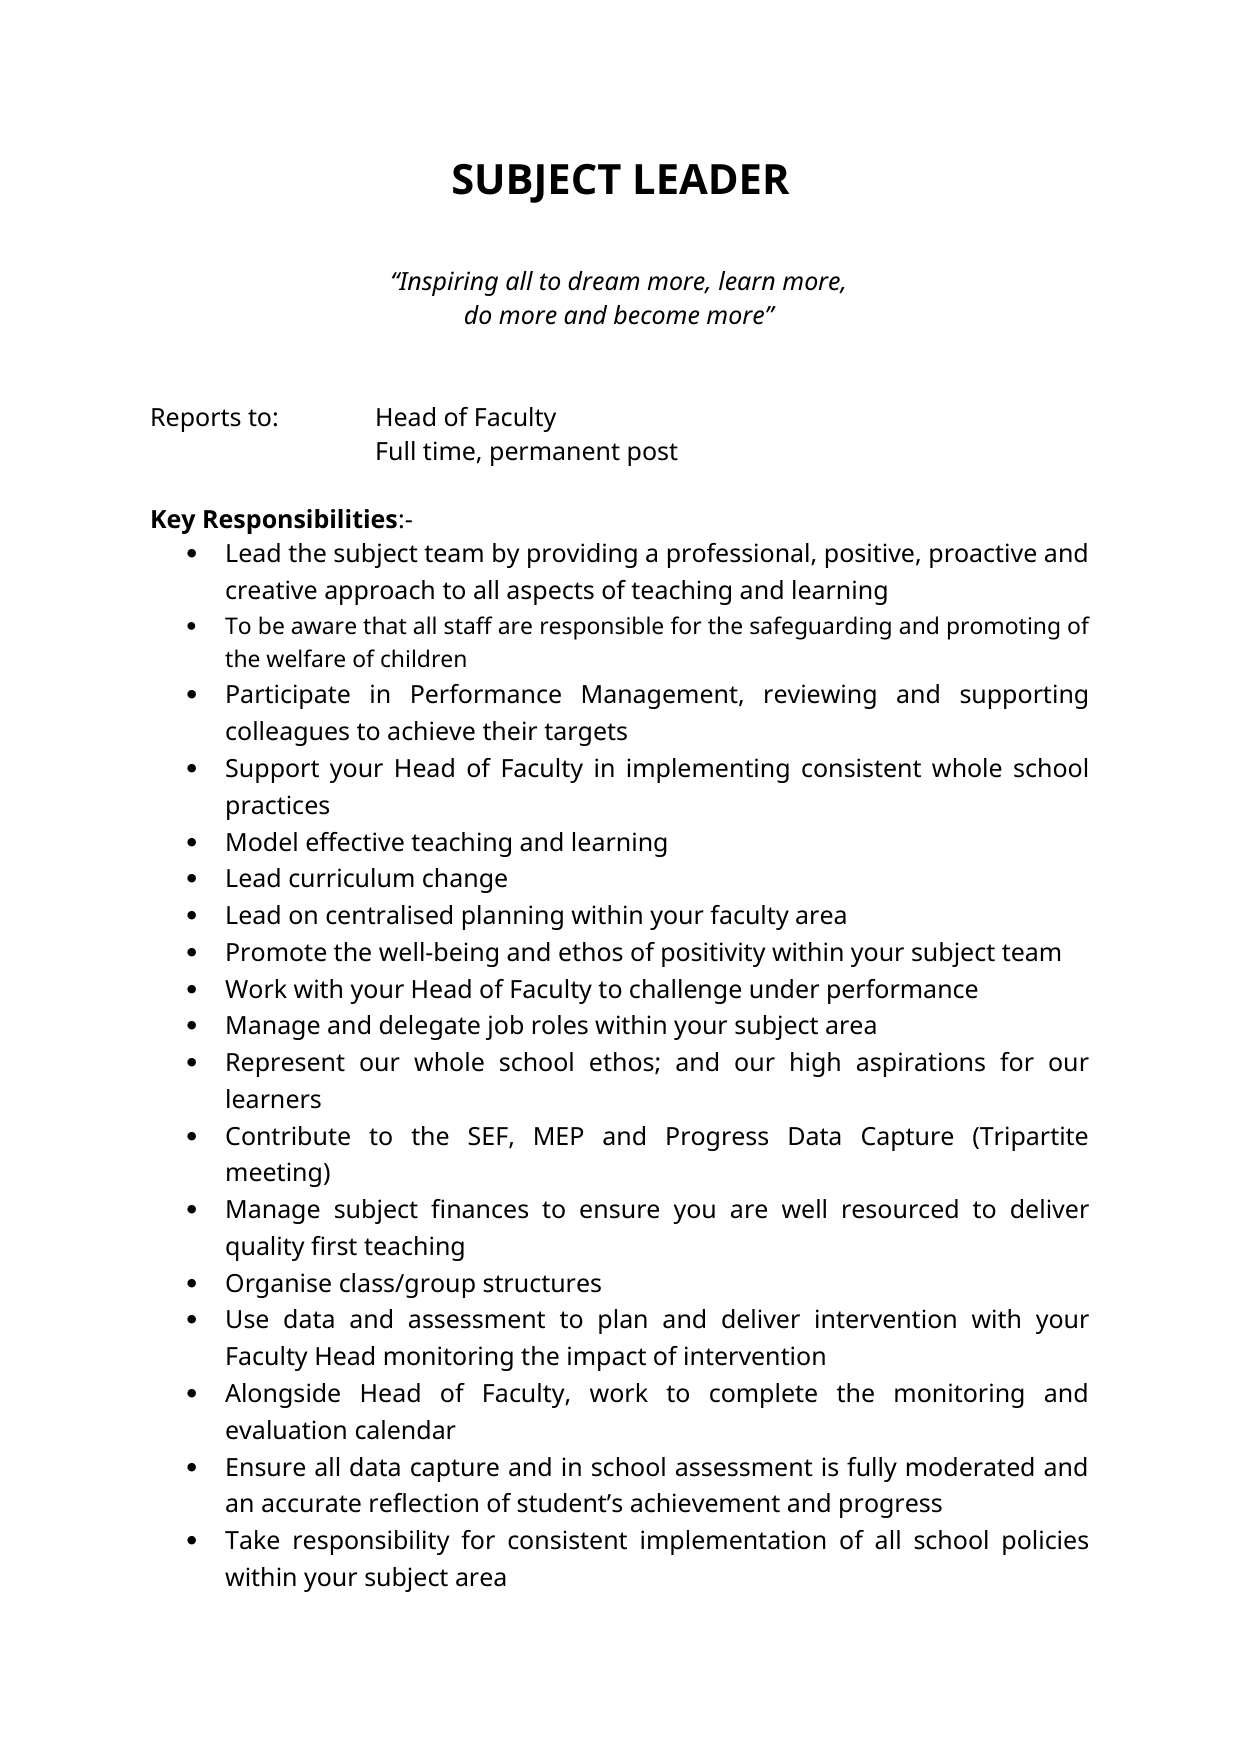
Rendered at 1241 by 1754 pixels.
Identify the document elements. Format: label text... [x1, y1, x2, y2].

text Reports to: Head of Faculty [150, 400, 1090, 434]
text Full time, permanent post [150, 434, 1090, 468]
list Lead on centralised planning within your faculty area [187, 898, 1090, 932]
list Work with your Head of Faculty to challenge under performance [187, 971, 1090, 1005]
text “Inspiring all to dream more, learn more, [150, 263, 1090, 298]
list Represent our whole school ethos; and our high aspirations for our learners [187, 1045, 1090, 1116]
text Key Responsibilities:- [150, 502, 1090, 536]
list Take responsibility for consistent implementation of all school policies within your subject area [187, 1523, 1090, 1594]
list Lead the subject team by providing a professional, positive, proactive and creative approach to all aspects of teaching and learning [187, 536, 1090, 607]
list Use data and assessment to plan and deliver intervention with your Faculty Head monitoring the impact of intervention [187, 1302, 1090, 1373]
list Alongside Head of Faculty, work to complete the monitoring and evaluation calendar [187, 1376, 1090, 1447]
list Promote the well-being and ethos of positivity within your subject team [187, 934, 1090, 968]
text SUBJECT LEADER [150, 150, 1090, 207]
list Organise class/group structures [187, 1265, 1090, 1299]
list Contribute to the SEF, MEP and Progress Data Capture (Tripartite meeting) [187, 1118, 1090, 1189]
list Support your Head of Faculty in implementing consistent whole school practices [187, 751, 1090, 821]
list Ensure all data capture and in school assessment is fully moderated and an accurate reflection of student’s achievement and progress [187, 1449, 1090, 1520]
list Manage and delegate job roles within your subject area [187, 1008, 1090, 1042]
list Lead curriculum change [187, 861, 1090, 895]
list Model effective teaching and learning [187, 824, 1090, 858]
list To be aware that all staff are responsible for the safeguarding and promoting of the welfare of children [187, 609, 1090, 674]
list Manage subject finances to ensure you are well resourced to deliver quality first teaching [187, 1192, 1090, 1263]
text do more and become more” [150, 298, 1090, 332]
list Participate in Performance Management, reviewing and supporting colleagues to achieve their targets [187, 677, 1090, 748]
